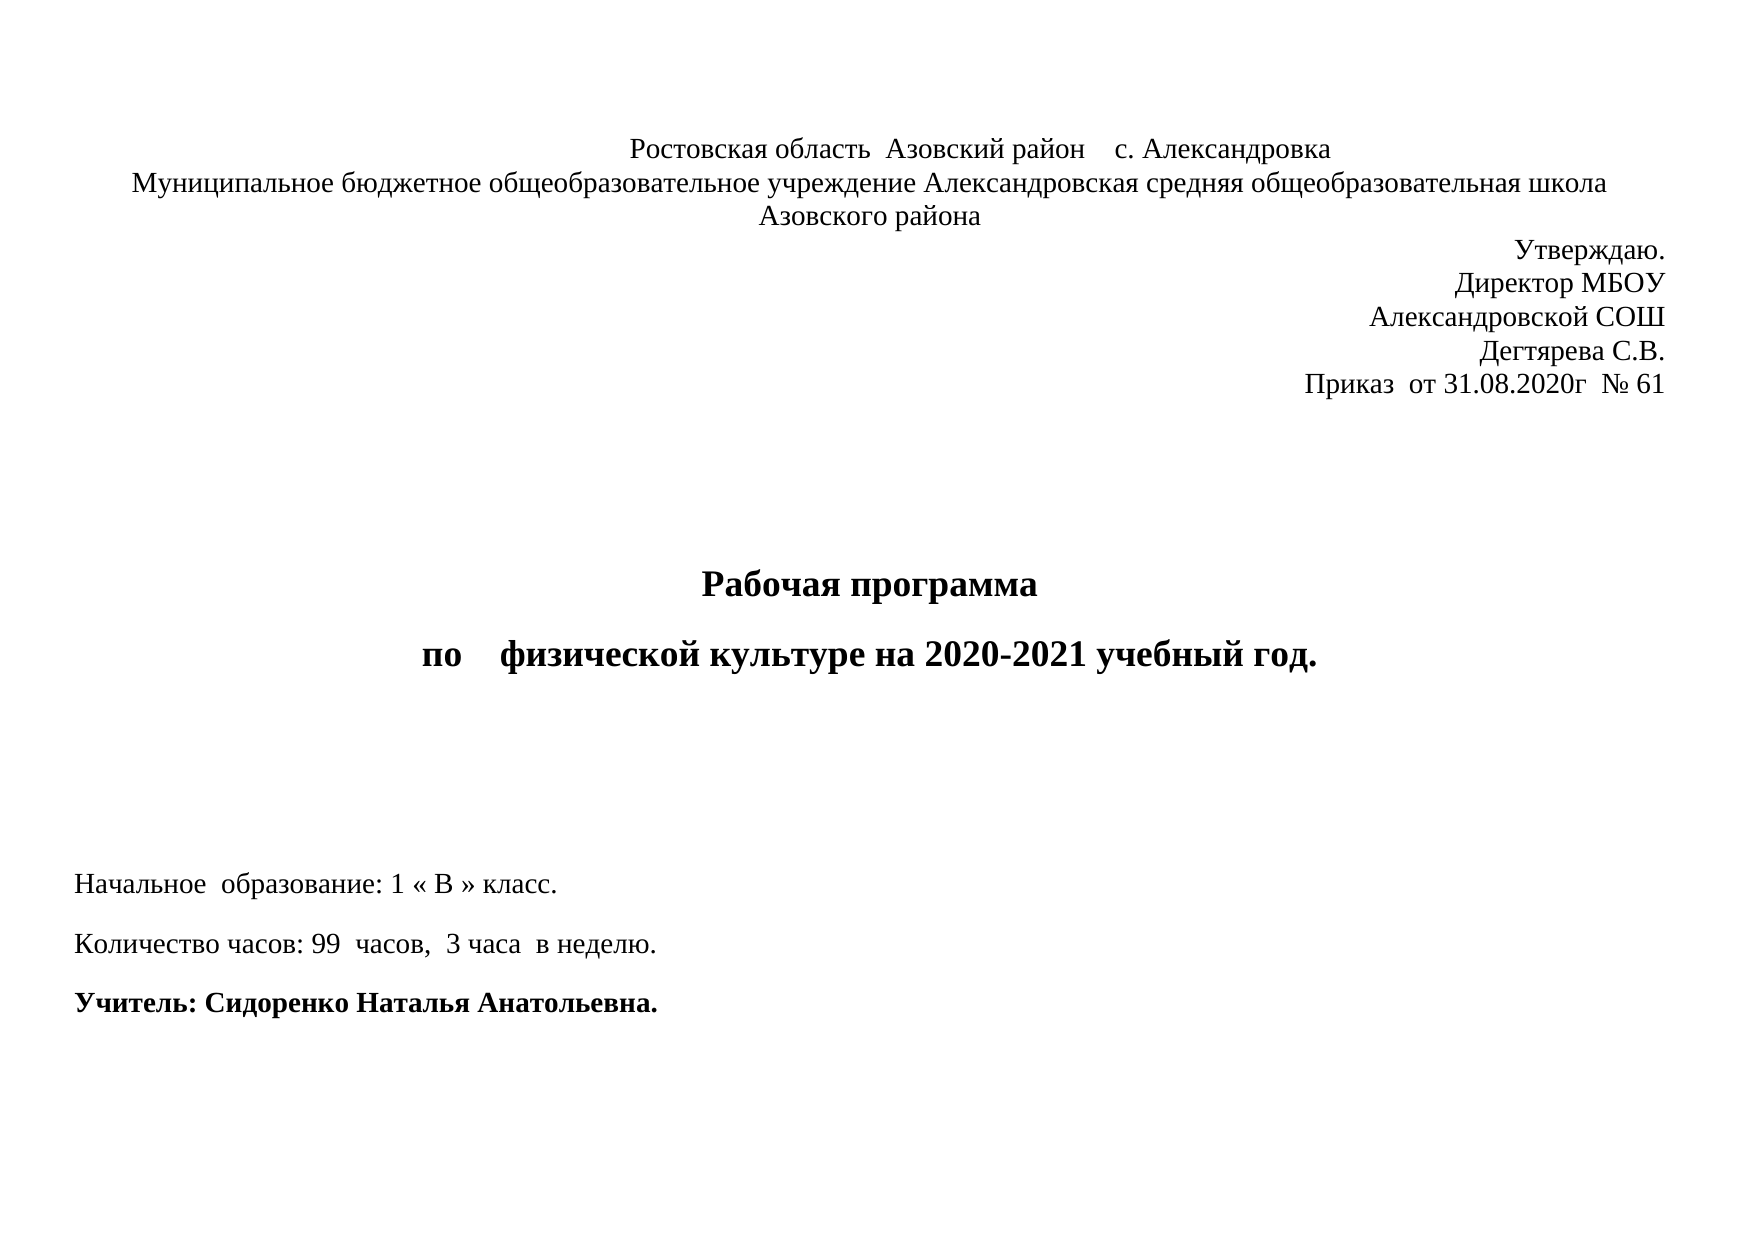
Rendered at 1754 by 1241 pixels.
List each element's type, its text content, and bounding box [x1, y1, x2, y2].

text Утверждаю. [74, 232, 1665, 266]
text Дегтярева С.В. [74, 333, 1665, 366]
text Директор МБОУ [74, 266, 1665, 299]
text по физической культуре на 2020-2021 учебный год. [74, 632, 1665, 675]
text Начальное образование: 1 « В » класс. [74, 866, 1665, 900]
text Учитель: Сидоренко Наталья Анатольевна. [74, 985, 1665, 1019]
text Муниципальное бюджетное общеобразовательное учреждение Александровская средняя общеобразовательная школа Азовского района [74, 165, 1665, 232]
text Количество часов: 99 часов, 3 часа в неделю. [74, 926, 1665, 959]
text Приказ от 31.08.2020г № 61 [74, 366, 1665, 400]
text Ростовская область Азовский район с. Александровка [74, 131, 1665, 165]
text Рабочая программа [74, 561, 1665, 604]
text Александровской СОШ [74, 299, 1665, 333]
